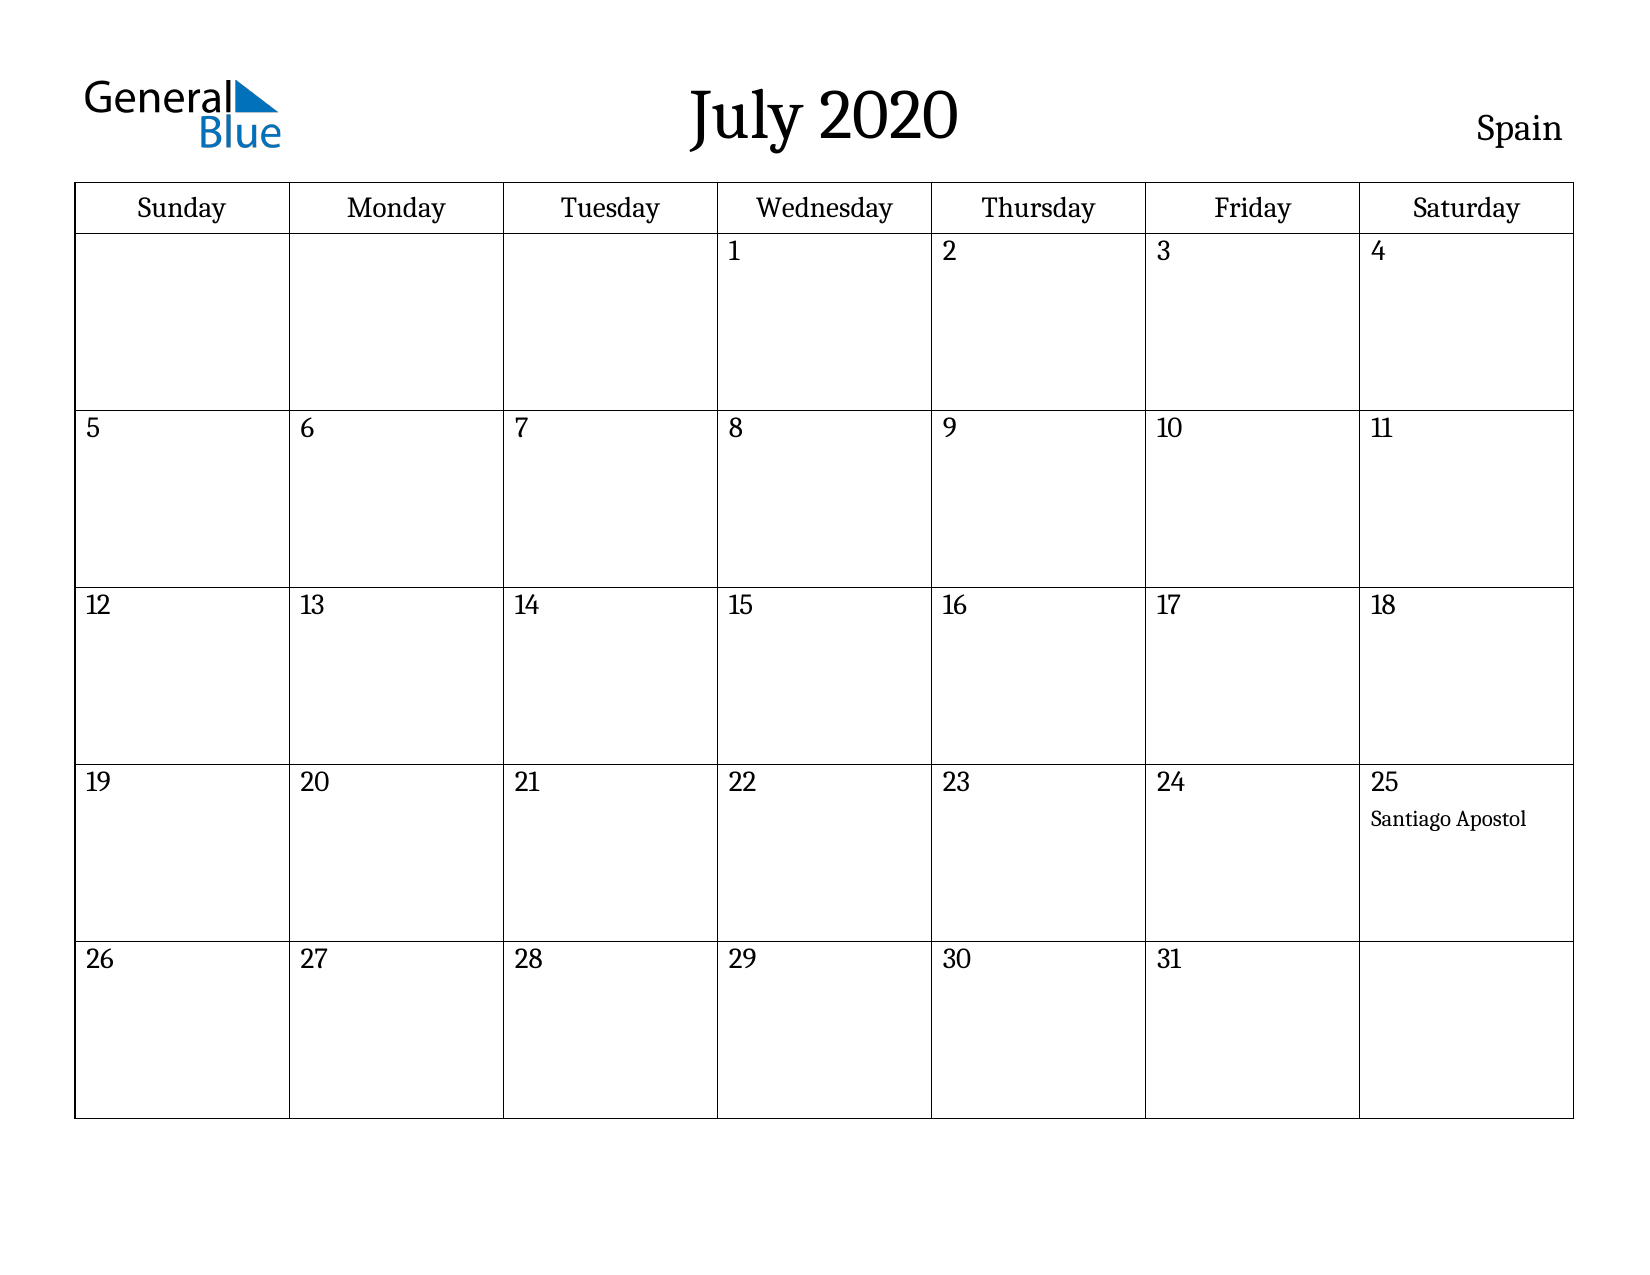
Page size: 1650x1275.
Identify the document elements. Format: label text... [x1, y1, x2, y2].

table_cell 4 [1360, 234, 1573, 275]
table_cell Tuesday [504, 183, 717, 233]
table_cell [76, 452, 289, 587]
table_cell 1 [718, 234, 931, 275]
table_cell [504, 275, 717, 410]
table_cell [718, 806, 931, 941]
table_cell 18 [1360, 588, 1573, 629]
table_cell 21 [504, 765, 717, 806]
table_cell [718, 983, 931, 1118]
table_cell 27 [290, 942, 503, 983]
table_cell 3 [1146, 234, 1359, 275]
table_cell [76, 275, 289, 410]
table_cell [718, 275, 931, 410]
table_cell 17 [1146, 588, 1359, 629]
table_cell 6 [290, 411, 503, 452]
table_cell 7 [504, 411, 717, 452]
table_cell [504, 806, 717, 941]
table_cell [290, 806, 503, 941]
table_cell [504, 452, 717, 587]
table_cell 5 [76, 411, 289, 452]
table_cell 19 [76, 765, 289, 806]
table_cell [932, 275, 1145, 410]
table_cell [1360, 942, 1573, 983]
table_cell [290, 629, 503, 764]
table_cell Thursday [932, 183, 1145, 233]
table_cell [290, 983, 503, 1118]
table_cell Sunday [76, 183, 289, 233]
table_cell 23 [932, 765, 1145, 806]
table_cell [76, 806, 289, 941]
table_cell [1146, 629, 1359, 764]
table_cell [290, 234, 503, 275]
table_cell 14 [504, 588, 717, 629]
table_cell 22 [718, 765, 931, 806]
table_header Spain [1146, 75, 1574, 182]
table_cell [504, 234, 717, 275]
picture [85, 80, 281, 148]
table_cell Wednesday [718, 183, 931, 233]
table_cell 11 [1360, 411, 1573, 452]
table_cell 24 [1146, 765, 1359, 806]
table_cell Friday [1146, 183, 1359, 233]
table_cell [504, 983, 717, 1118]
table_cell 30 [932, 942, 1145, 983]
table_cell [1146, 983, 1359, 1118]
table_cell 15 [718, 588, 931, 629]
table_cell [932, 983, 1145, 1118]
table_header July 2020 [503, 75, 1146, 182]
table_cell 13 [290, 588, 503, 629]
table_cell [1146, 275, 1359, 410]
table_cell 9 [932, 411, 1145, 452]
table_cell Monday [290, 183, 503, 233]
table_cell Saturday [1360, 183, 1573, 233]
table_cell [76, 629, 289, 764]
table_cell 31 [1146, 942, 1359, 983]
table_cell 8 [718, 411, 931, 452]
table_cell [1146, 806, 1359, 941]
table_cell [718, 452, 931, 587]
table_cell [76, 983, 289, 1118]
table_cell [504, 629, 717, 764]
table_cell 20 [290, 765, 503, 806]
table_cell 29 [718, 942, 931, 983]
table_cell [290, 275, 503, 410]
table_cell Santiago Apostol [1360, 806, 1573, 941]
table_cell [932, 806, 1145, 941]
table_cell [1360, 629, 1573, 764]
table_cell [1146, 452, 1359, 587]
table_cell [76, 234, 289, 275]
table_cell [290, 452, 503, 587]
table_cell [1360, 275, 1573, 410]
table_cell 25 [1360, 765, 1573, 806]
table_cell [718, 629, 931, 764]
table_cell [1360, 983, 1573, 1118]
table_cell 12 [76, 588, 289, 629]
table_cell 26 [76, 942, 289, 983]
table_cell 16 [932, 588, 1145, 629]
table_header [75, 75, 503, 182]
table_cell [1360, 452, 1573, 587]
table_cell [932, 452, 1145, 587]
table_cell [932, 629, 1145, 764]
table_cell 28 [504, 942, 717, 983]
table_cell 2 [932, 234, 1145, 275]
table_cell 10 [1146, 411, 1359, 452]
